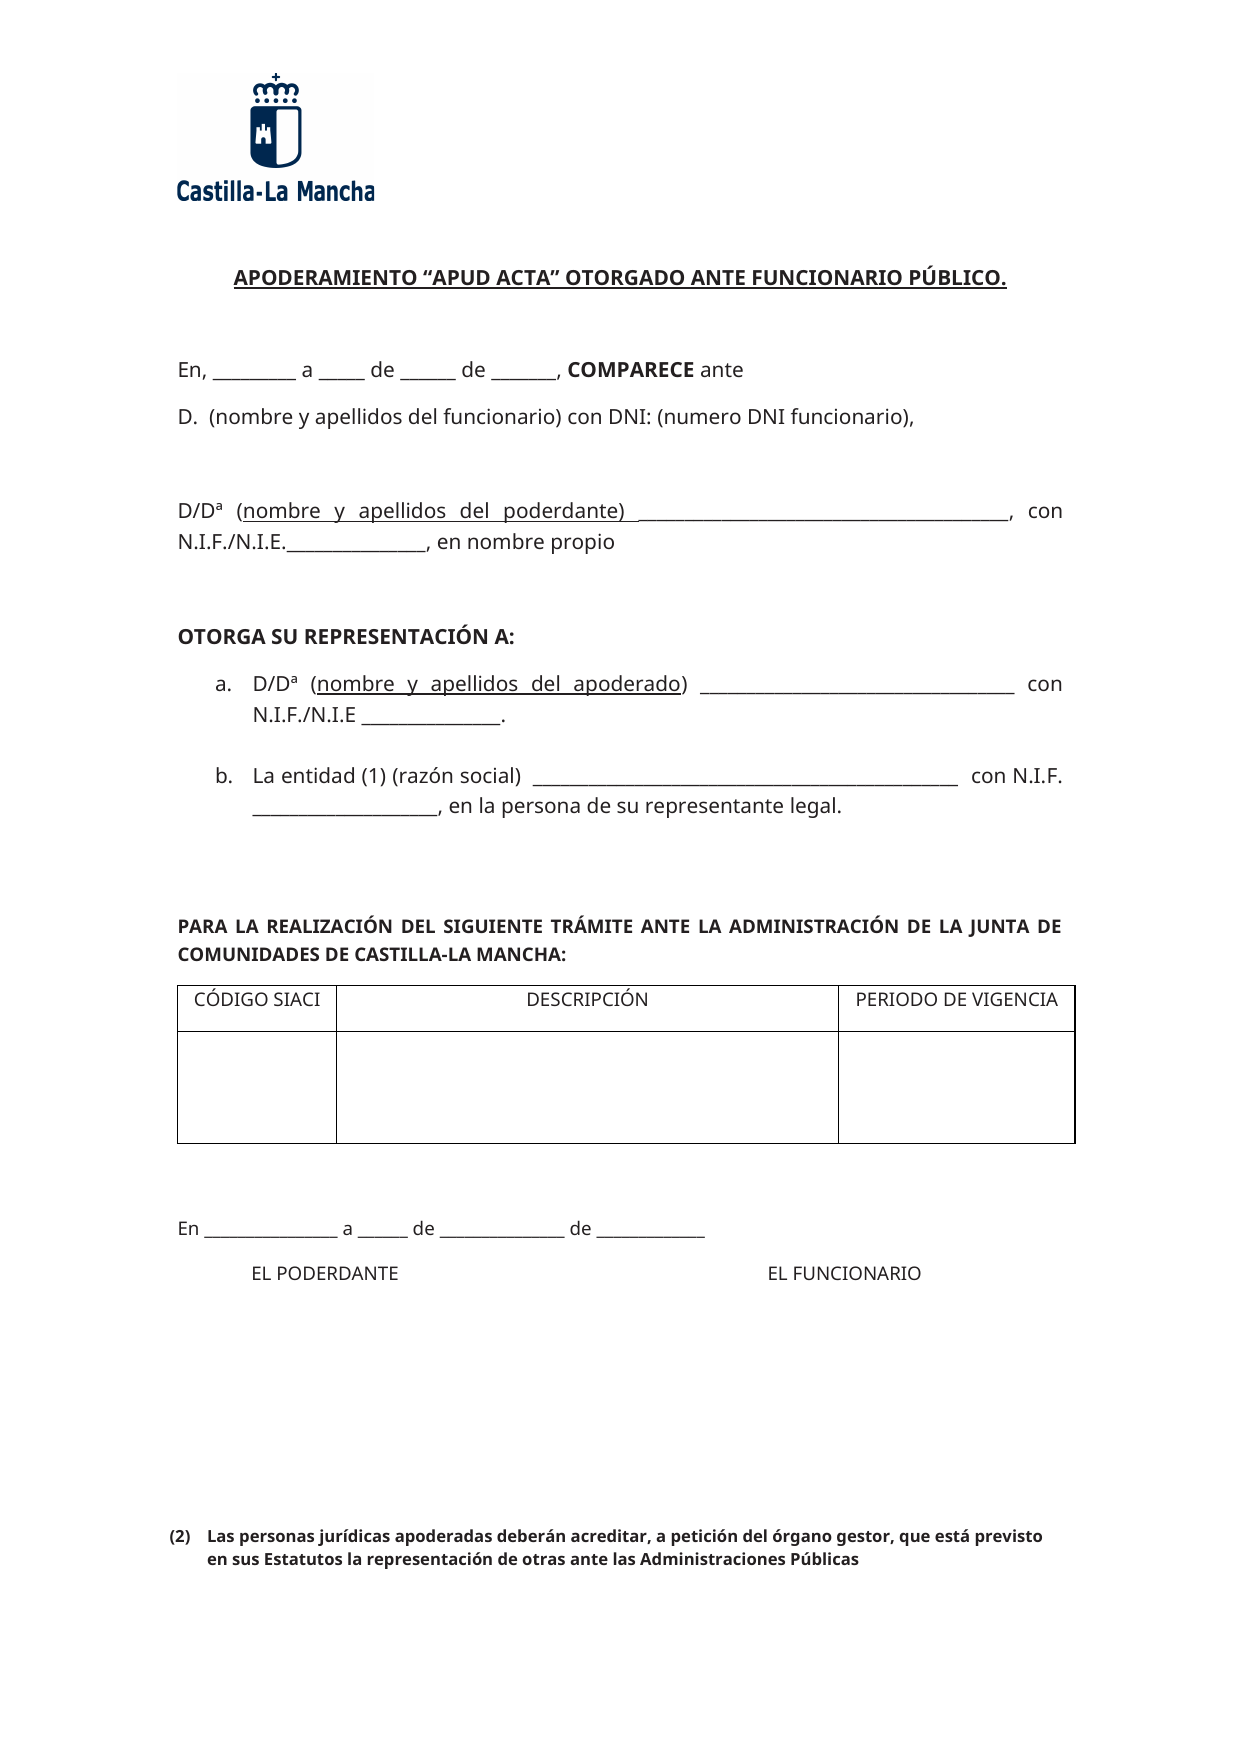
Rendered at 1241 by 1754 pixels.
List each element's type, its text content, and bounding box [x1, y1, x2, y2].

text D. con DNI: , [177, 402, 1063, 431]
text En a de de [177, 1216, 1063, 1241]
text En, a de de , COMPARECE ante [177, 355, 1063, 383]
text D/Dª , con N.I.F./N.I.E., en nombre propio [177, 497, 1063, 556]
text PARA LA REALIZACIÓN DEL SIGUIENTE TRÁMITE ANTE LA ADMINISTRACIÓN DE LA JUNTA DE COMUNIDADES DE CASTILLA-LA MANCHA: [177, 914, 1063, 967]
text OTORGA SU REPRESENTACIÓN A: [177, 622, 1063, 650]
text EL PODERDANTE EL FUNCIONARIO [251, 1260, 1063, 1285]
table_header PERIODO DE VIGENCIA [839, 986, 1074, 1031]
picture [177, 73, 375, 201]
list D/Dª con N.I.F./N.I.E . [215, 669, 1063, 728]
table_header CÓDIGO SIACI [178, 986, 336, 1031]
table_header DESCRIPCIÓN [337, 986, 838, 1031]
table_cell [337, 1032, 838, 1143]
table_cell [839, 1032, 1074, 1143]
table_cell [178, 1032, 336, 1143]
list La entidad (1) con N.I.F. , en la persona de su representante legal. [215, 761, 1063, 820]
text APODERAMIENTO “APUD ACTA” OTORGADO ANTE FUNCIONARIO PÚBLICO. [177, 263, 1063, 292]
